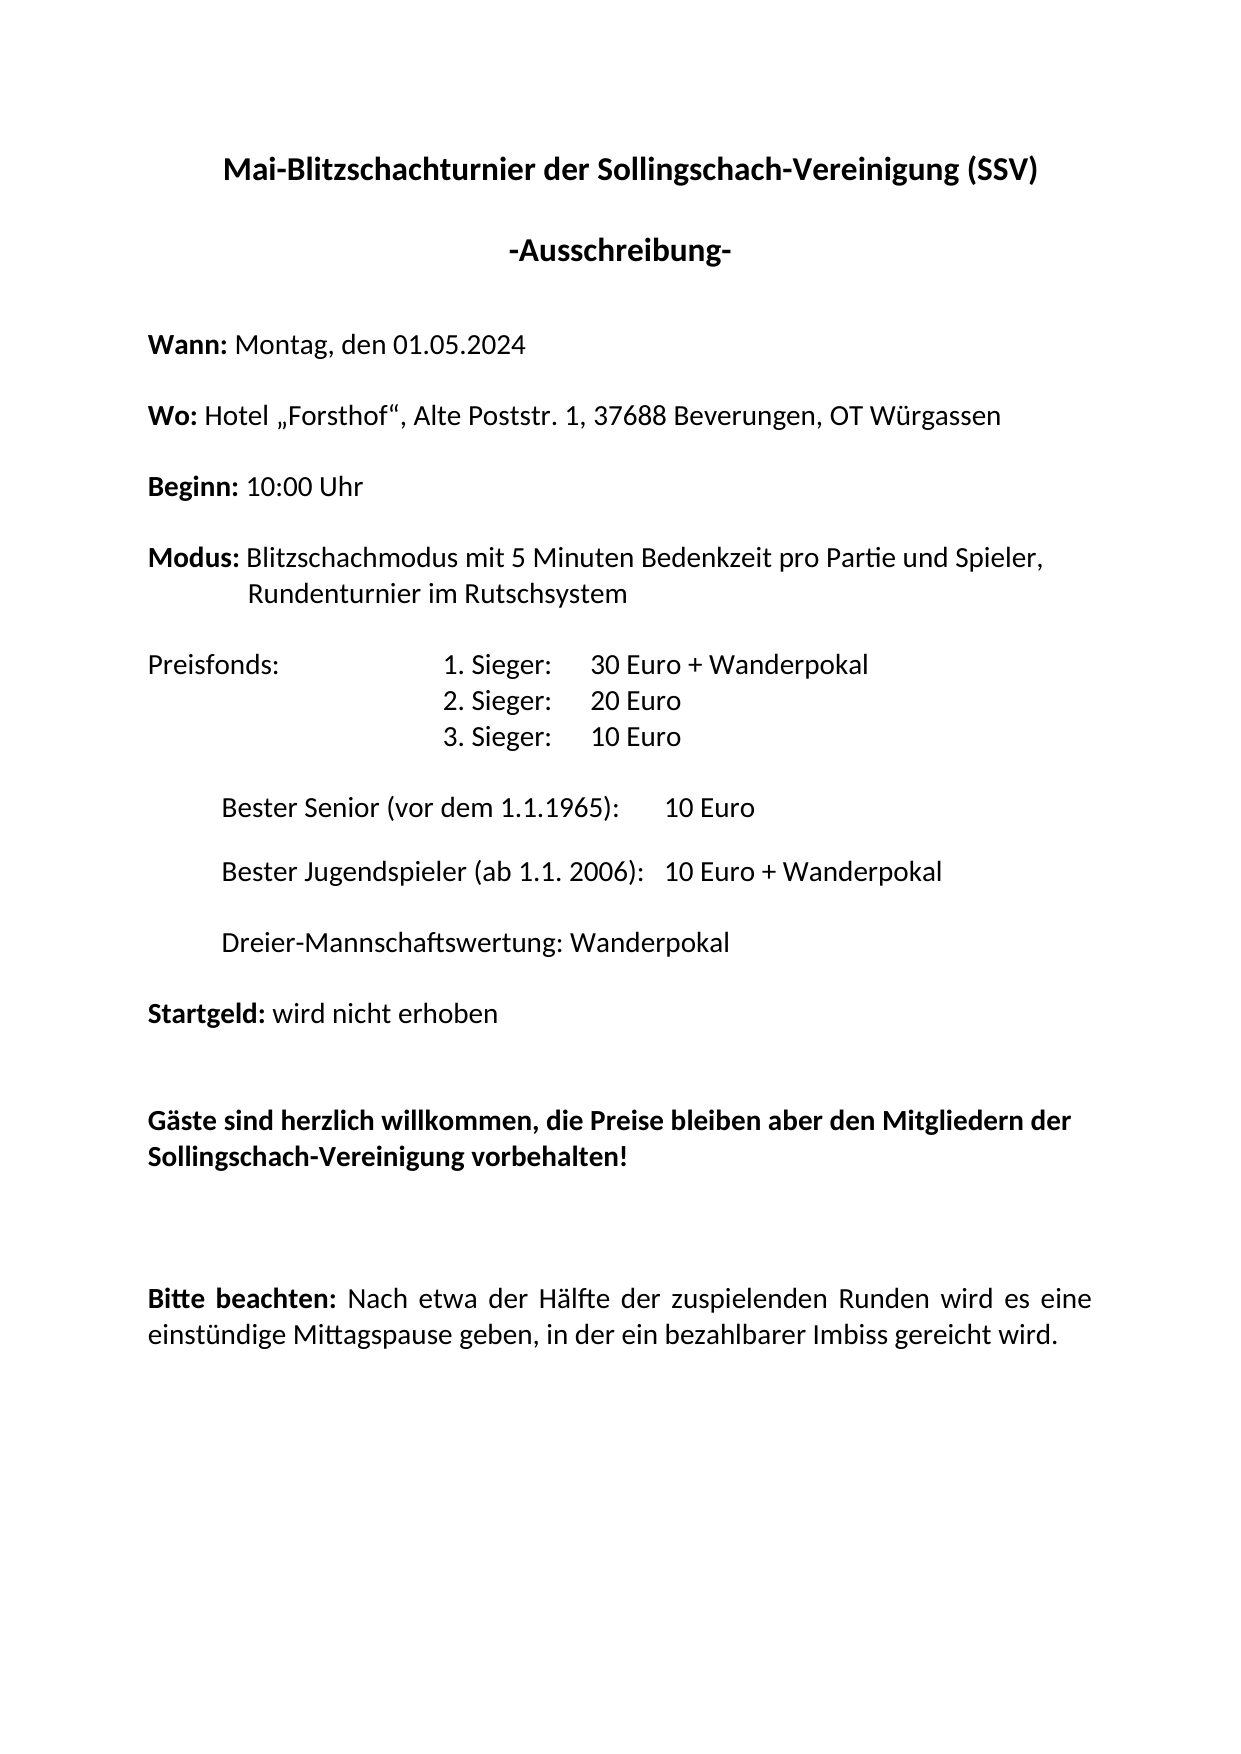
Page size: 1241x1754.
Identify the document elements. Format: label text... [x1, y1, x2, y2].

text Preisfonds: 1. Sieger: 30 Euro + Wanderpokal [148, 646, 1093, 682]
text 3. Sieger: 10 Euro [148, 718, 1093, 753]
text Startgeld: wird nicht erhoben [148, 995, 1093, 1031]
text 2. Sieger: 20 Euro [148, 682, 1093, 718]
text Wann: Montag, den 01.05.2024 [148, 326, 1093, 361]
text Mai-Blitzschachturnier der Sollingschach-Vereinigung (SSV) [223, 148, 1093, 188]
text Bester Jugendspieler (ab 1.1. 2006): 10 Euro + Wanderpokal [148, 853, 1093, 888]
text Rundenturnier im Rutschsystem [148, 575, 1093, 611]
text Wo: Hotel „Forsthof“, Alte Poststr. 1, 37688 Beverungen, OT Würgassen [148, 397, 1093, 433]
text Beginn: 10:00 Uhr [148, 468, 1093, 504]
text Bitte beachten: Nach etwa der Hälfte der zuspielenden Runden wird es eine einstündige Mittagspause geben, in der ein bezahlbarer Imbiss gereicht wird. [148, 1280, 1093, 1351]
text Gäste sind herzlich willkommen, die Preise bleiben aber den Mitgliedern der Sollingschach-Vereinigung vorbehalten! [148, 1102, 1093, 1173]
text Dreier-Mannschaftswertung: Wanderpokal [148, 924, 1093, 959]
text Modus: Blitzschachmodus mit 5 Minuten Bedenkzeit pro Partie und Spieler, [148, 539, 1093, 575]
text Bester Senior (vor dem 1.1.1965): 10 Euro [148, 789, 1093, 824]
text -Ausschreibung- [148, 229, 1093, 270]
